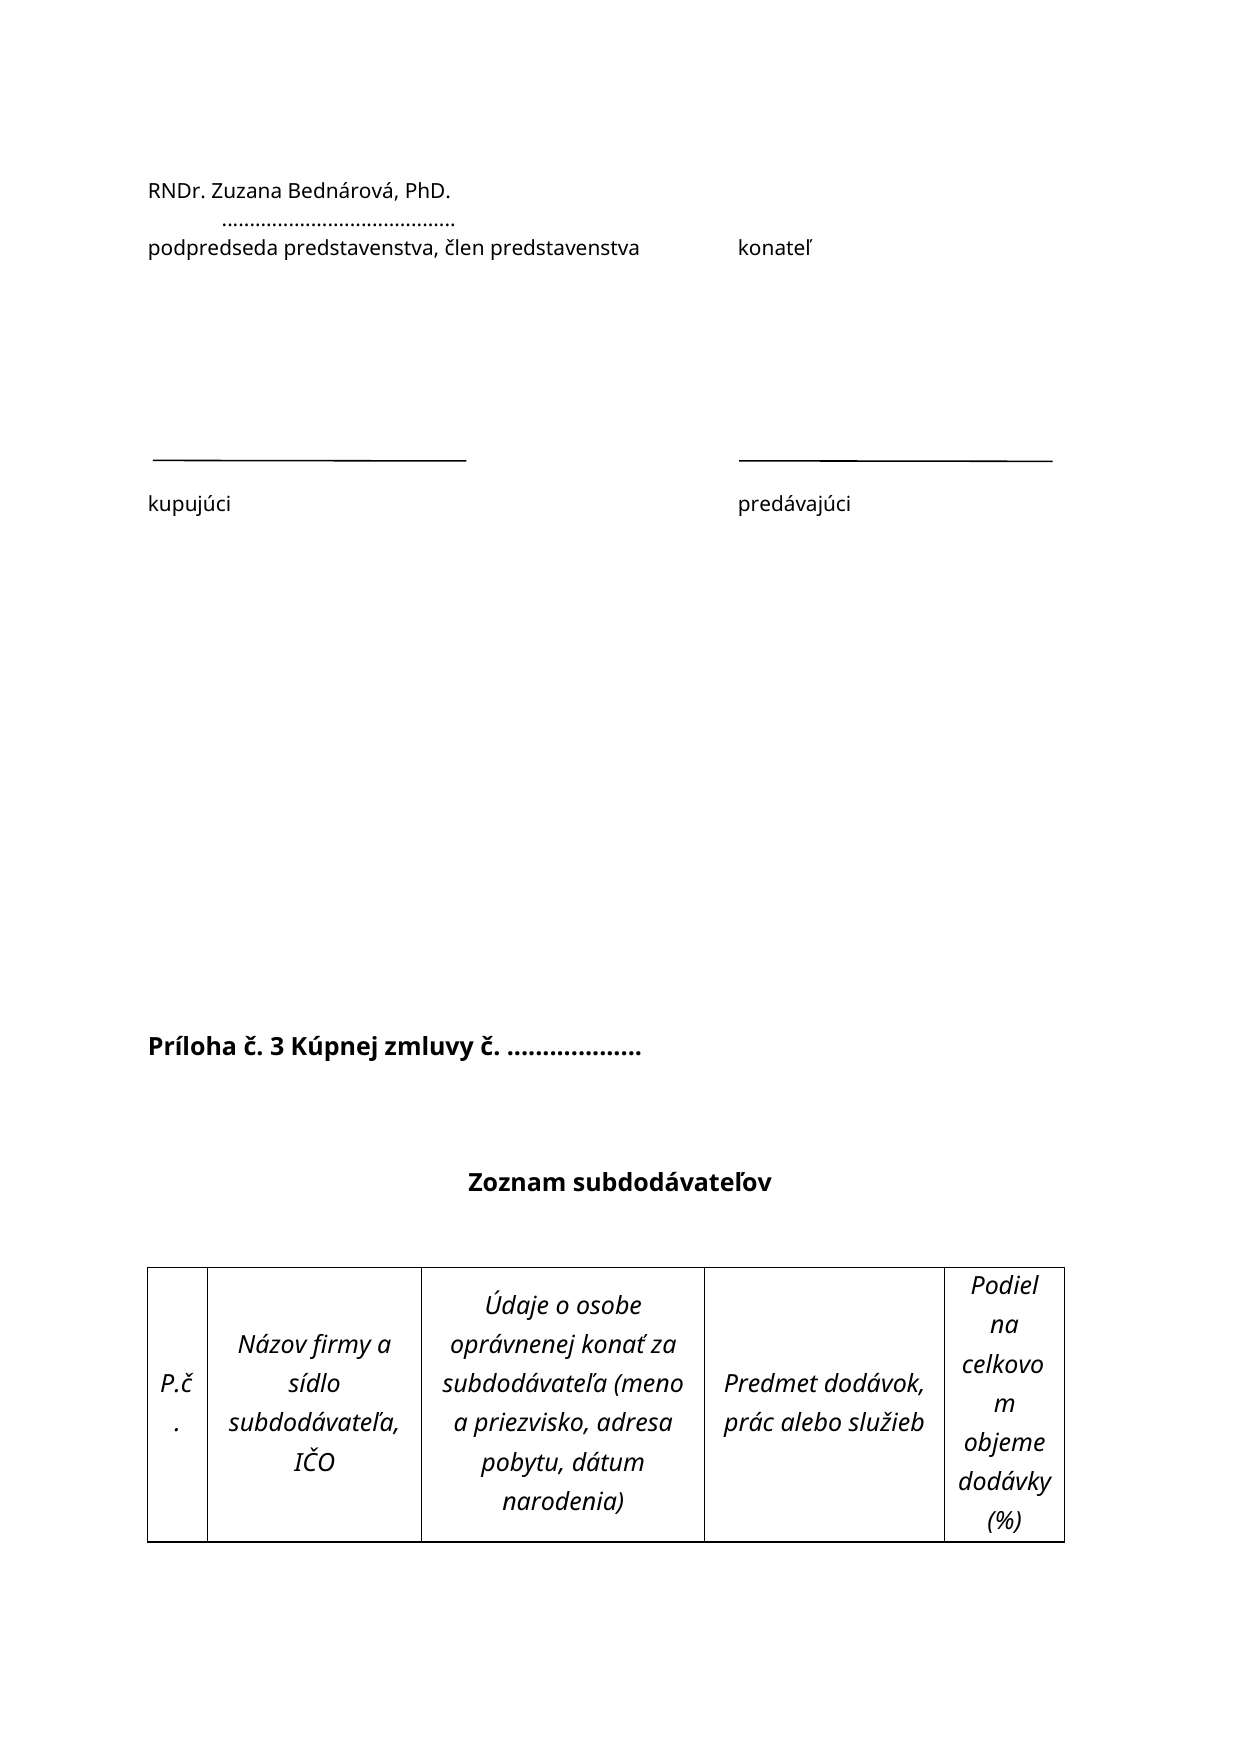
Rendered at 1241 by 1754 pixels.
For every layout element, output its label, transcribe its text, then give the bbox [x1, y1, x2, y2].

text podpredseda predstavenstva, člen predstavenstva konateľ [148, 233, 1093, 261]
table_header Údaje o osobe oprávnenej konať za subdodávateľa (meno a priezvisko, adresa pobytu, dátum narodenia) [422, 1268, 704, 1541]
table_header P.č. [148, 1268, 207, 1541]
text Zoznam subdodávateľov [148, 1165, 1093, 1199]
table_header Názov firmy a sídlo subdodávateľa, IČO [208, 1268, 421, 1541]
text RNDr. Zuzana Bednárová, PhD. .......................................... [148, 176, 974, 233]
text kupujúci predávajúci [148, 489, 1093, 518]
table_header Predmet dodávok, prác alebo služieb [705, 1268, 944, 1541]
text Príloha č. 3 Kúpnej zmluvy č. ................... [148, 1028, 1093, 1063]
table_header Podiel na celkovom objeme dodávky (%) [945, 1268, 1064, 1541]
